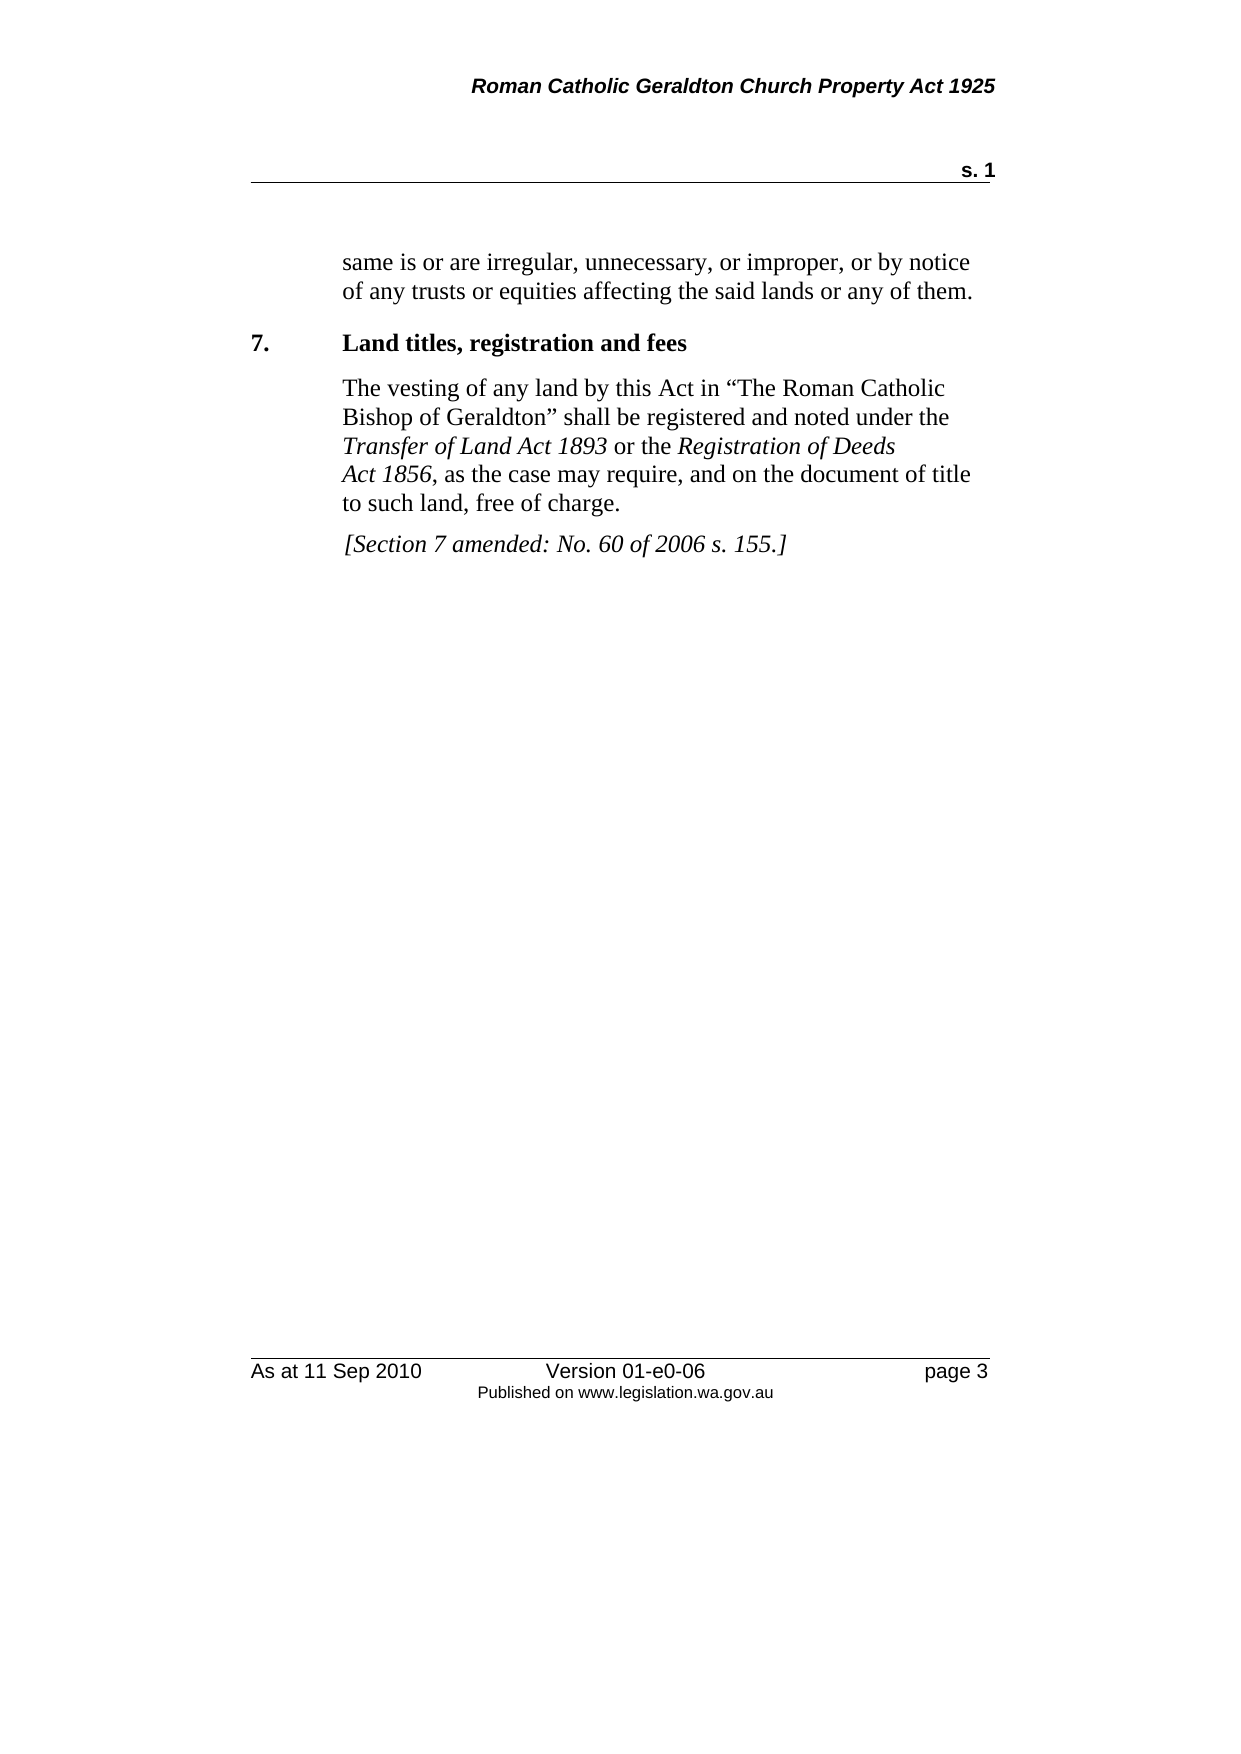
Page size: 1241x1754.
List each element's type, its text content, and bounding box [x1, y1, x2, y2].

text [251, 247, 990, 305]
subtitle 7. Land titles, registration and fees [251, 328, 990, 357]
text The vesting of any land by this Act in “The Roman Catholic Bishop of Geraldton” shall be registered and noted under the Transfer of Land Act 1893 or the Registration of Deeds Act 1856, as the case may require, and on the document of title to such land, free of charge. [251, 373, 990, 517]
text [Section 7 amended: No. 60 of 2006 s. 155.] [251, 529, 990, 558]
